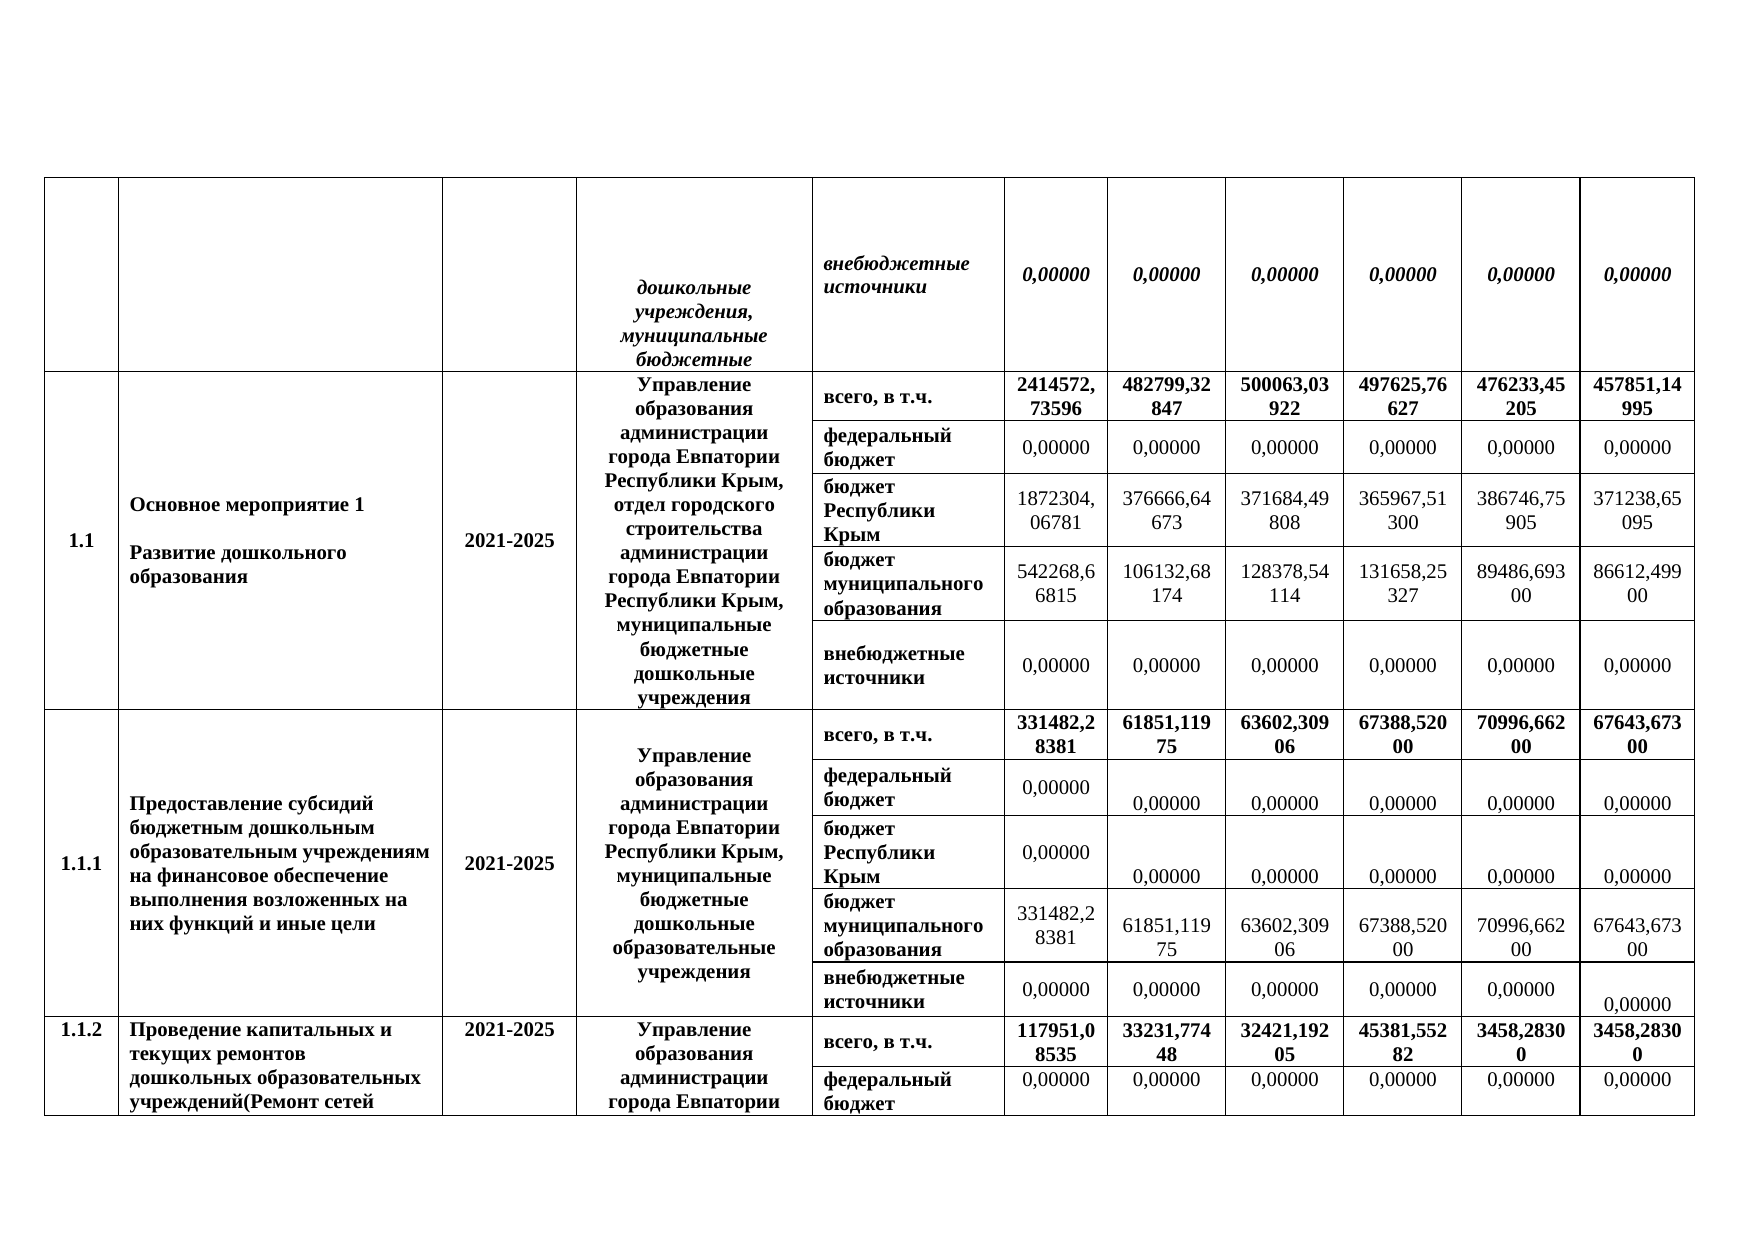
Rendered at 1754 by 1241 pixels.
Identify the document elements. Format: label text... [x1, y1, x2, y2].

table_cell Управление образования администрации города Евпатории Республики Крым, муниципальные бюджетные дошкольные образовательные учреждения [577, 710, 812, 1016]
table_cell бюджет муниципального образования [813, 547, 1004, 619]
table_cell 0,00000 [1108, 178, 1225, 371]
table_cell 106132,68174 [1108, 547, 1225, 619]
table_cell 0,00000 [1344, 963, 1461, 1016]
table_cell 67643,67300 [1581, 710, 1694, 759]
table_cell 3458,28300 [1581, 1017, 1694, 1066]
table_cell 0,00000 [1226, 963, 1343, 1016]
table_cell 0,00000 [1581, 1067, 1694, 1115]
table_cell всего, в т.ч. [813, 710, 1004, 759]
table_cell 331482,28381 [1005, 710, 1107, 759]
table_cell Управление образования администрации города Евпатории Республики Крым, отдел городского строительства администрации города Евпатории Республики Крым, муниципальные бюджетные дошкольные учреждения [577, 372, 812, 709]
table_cell 0,00000 [1344, 178, 1461, 371]
table_cell 0,00000 [1108, 1067, 1225, 1115]
table_cell 2021-2025 [443, 1017, 576, 1115]
table_cell 0,00000 [1108, 760, 1225, 815]
table_cell федеральный бюджет [813, 760, 1004, 815]
table_cell 0,00000 [1005, 963, 1107, 1016]
table_cell 0,00000 [1226, 760, 1343, 815]
table_cell 131658,25327 [1344, 547, 1461, 619]
table_cell внебюджетные источники [813, 621, 1004, 709]
table_cell Управление образования администрации города Евпатории Республики Крым, отдел городского строительства администрации города Евпатории Республики Крым, муниципальные бюджетные дошкольные образовательные учреждения [577, 1017, 812, 1115]
table_cell 1.1.2 [45, 1017, 118, 1115]
table_cell Проведение капитальных и текущих ремонтов дошкольных образовательных учреждений(Ремонт сетей отопления, канализации, водопровода, помещений, кровли, ограждения и т.д.). Создание универсальной безбарьерной среды [119, 1017, 442, 1115]
table_cell 0,00000 [1344, 816, 1461, 888]
table_cell бюджет Республики Крым [813, 816, 1004, 888]
table_cell 0,00000 [1226, 178, 1343, 371]
table_cell 1.1 [45, 372, 118, 709]
table_cell 0,00000 [1581, 760, 1694, 815]
table_cell 0,00000 [1581, 621, 1694, 709]
table_cell 70996,66200 [1462, 889, 1579, 961]
table_cell 0,00000 [1108, 621, 1225, 709]
table_cell 0,00000 [1462, 760, 1579, 815]
table_cell 0,00000 [1462, 178, 1579, 371]
table_cell 0,00000 [1462, 621, 1579, 709]
table_cell 45381,55282 [1344, 1017, 1461, 1066]
table_cell всего, в т.ч. [813, 372, 1004, 420]
table_cell 476233,45205 [1462, 372, 1579, 420]
table_cell 376666,64673 [1108, 474, 1225, 546]
table_cell 89486,69300 [1462, 547, 1579, 619]
table_cell федеральный бюджет [813, 421, 1004, 473]
table_cell 0,00000 [1108, 963, 1225, 1016]
table_cell 0,00000 [1344, 421, 1461, 473]
table_cell 2021-2025 [443, 372, 576, 709]
table_cell 0,00000 [1344, 760, 1461, 815]
table_cell 128378,54114 [1226, 547, 1343, 619]
table_cell 0,00000 [1462, 816, 1579, 888]
table_cell 0,00000 [1226, 1067, 1343, 1115]
table_cell 63602,30906 [1226, 889, 1343, 961]
table_cell всего, в т.ч. [813, 1017, 1004, 1066]
table_cell Предоставление субсидий бюджетным дошкольным образовательным учреждениям на финансовое обеспечение выполнения возложенных на них функций и иные цели [119, 710, 442, 1016]
table_cell 117951,08535 [1005, 1017, 1107, 1066]
table_cell 86612,49900 [1581, 547, 1694, 619]
table_cell 371238,65095 [1581, 474, 1694, 546]
table_cell 1.1.1 [45, 710, 118, 1016]
table_cell 33231,77448 [1108, 1017, 1225, 1066]
table_cell 500063,03922 [1226, 372, 1343, 420]
table_cell 2414572,73596 [1005, 372, 1107, 420]
table_cell 365967,51300 [1344, 474, 1461, 546]
table_cell 67388,52000 [1344, 889, 1461, 961]
table_cell 457851,14995 [1581, 372, 1694, 420]
table_cell 1872304,06781 [1005, 474, 1107, 546]
table_cell Основное мероприятие 1 Развитие дошкольного образования [119, 372, 442, 709]
table_cell 0,00000 [1005, 1067, 1107, 1115]
table_cell 0,00000 [1108, 816, 1225, 888]
table_cell 70996,66200 [1462, 710, 1579, 759]
table_cell 0,00000 [1581, 178, 1694, 371]
table_cell 0,00000 [1581, 421, 1694, 473]
table_cell 482799,32847 [1108, 372, 1225, 420]
table_cell 0,00000 [1581, 963, 1694, 1016]
table_cell 497625,76627 [1344, 372, 1461, 420]
table_cell внебюджетные источники [813, 963, 1004, 1016]
table_cell бюджет муниципального образования [813, 889, 1004, 961]
table_cell 0,00000 [1462, 1067, 1579, 1115]
table_cell 371684,49808 [1226, 474, 1343, 546]
table_cell федеральный бюджет [813, 1067, 1004, 1115]
table_cell 3458,28300 [1462, 1017, 1579, 1066]
table_cell 0,00000 [1226, 816, 1343, 888]
table_cell 0,00000 [1344, 1067, 1461, 1115]
table_cell 61851,11975 [1108, 889, 1225, 961]
table_cell 0,00000 [1581, 816, 1694, 888]
table_cell 0,00000 [1462, 963, 1579, 1016]
table_cell 0,00000 [1226, 621, 1343, 709]
table_cell 331482,28381 [1005, 889, 1107, 961]
table_cell 0,00000 [1462, 421, 1579, 473]
table_cell 2021-2025 [443, 710, 576, 1016]
table_cell 0,00000 [1005, 178, 1107, 371]
table_cell 63602,30906 [1226, 710, 1343, 759]
table_cell внебюджетные источники [813, 178, 1004, 371]
table_cell 386746,75905 [1462, 474, 1579, 546]
table_cell 67643,67300 [1581, 889, 1694, 961]
table_cell 0,00000 [1005, 816, 1107, 888]
table_cell бюджет Республики Крым [813, 474, 1004, 546]
table_cell 32421,19205 [1226, 1017, 1343, 1066]
table_cell 0,00000 [1005, 760, 1107, 815]
table_cell 0,00000 [1344, 621, 1461, 709]
table_cell 542268,66815 [1005, 547, 1107, 619]
table_cell 0,00000 [1108, 421, 1225, 473]
table_cell 0,00000 [1005, 421, 1107, 473]
table_cell 0,00000 [1226, 421, 1343, 473]
table_cell 0,00000 [1005, 621, 1107, 709]
table_cell 61851,11975 [1108, 710, 1225, 759]
table_cell 67388,52000 [1344, 710, 1461, 759]
